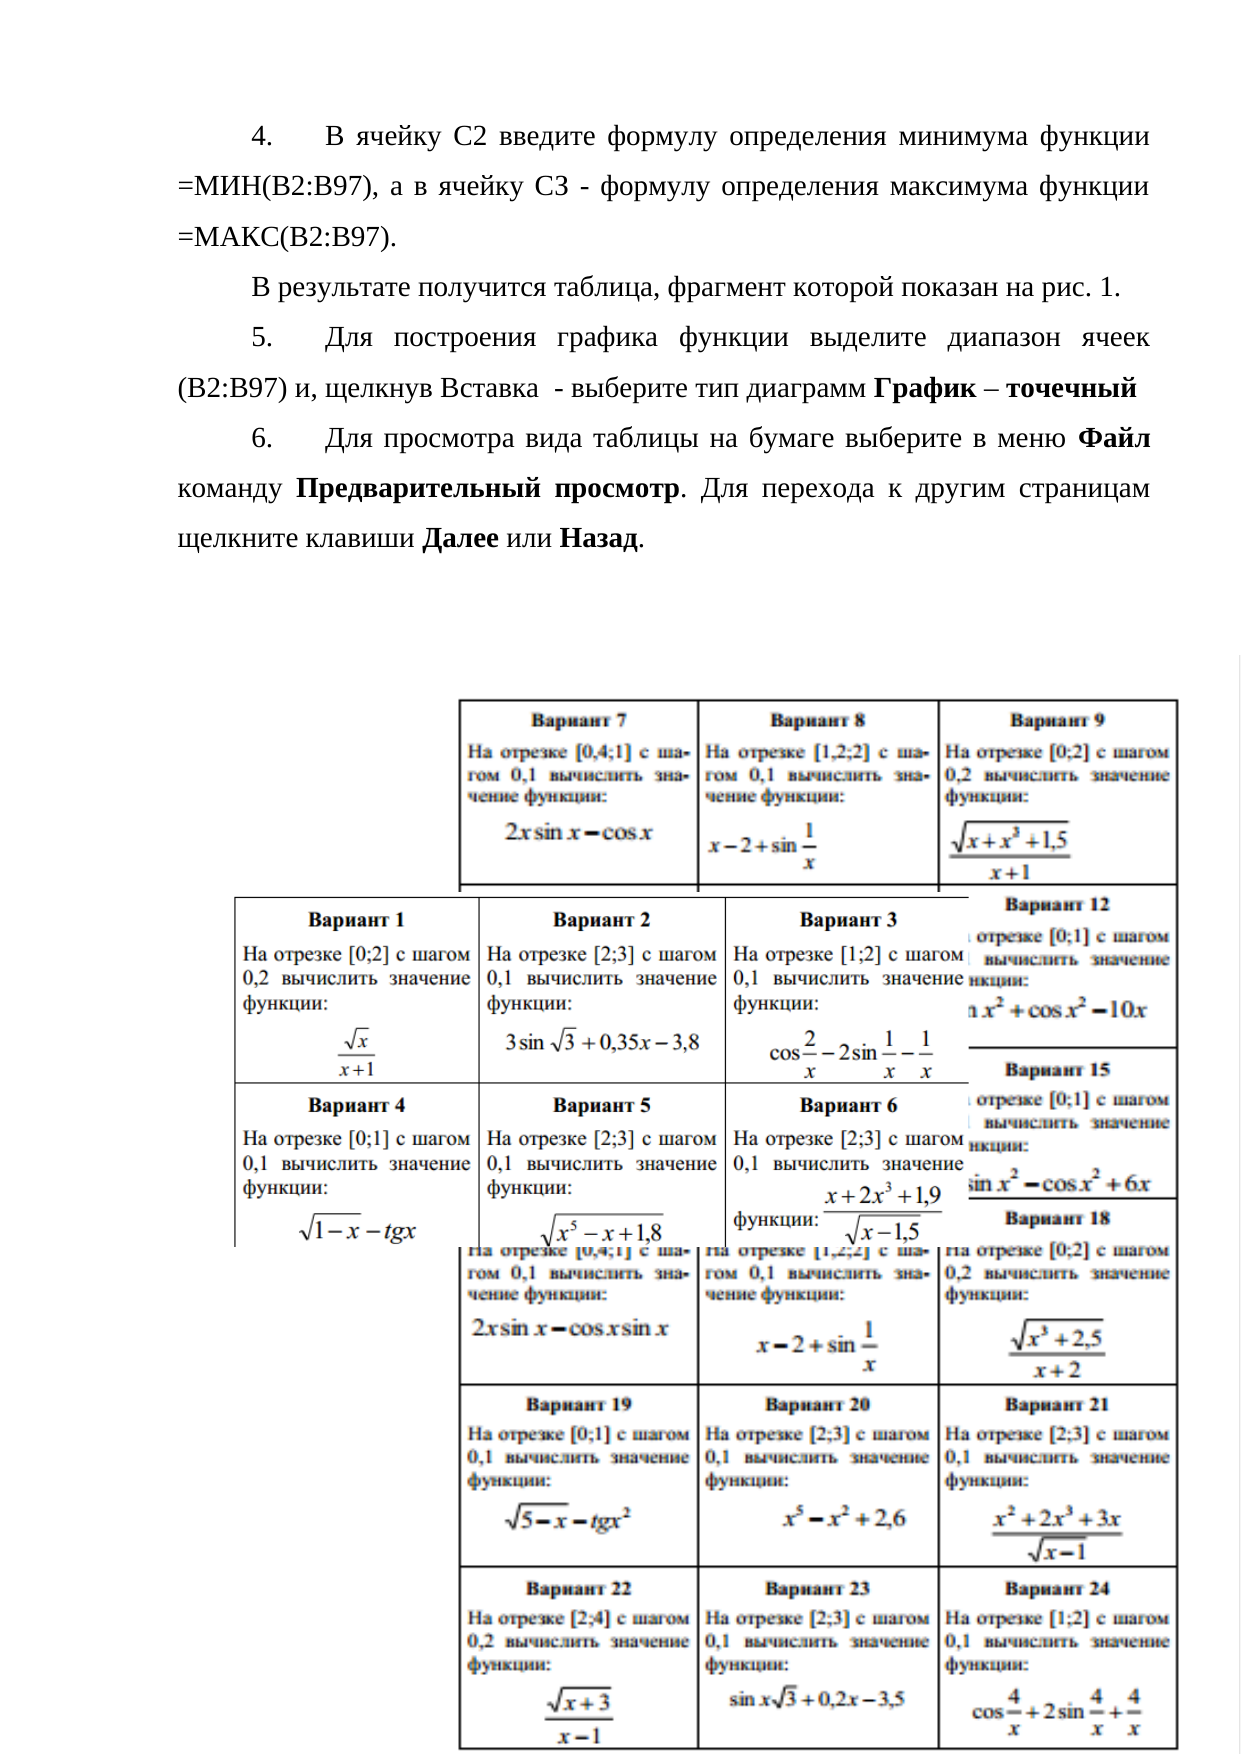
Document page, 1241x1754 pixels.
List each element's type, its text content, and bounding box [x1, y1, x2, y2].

list Для построения графика функции выделите диапазон ячеек (В2:В97) и, щелкнув Вставка - выберите тип диаграмм График – точечный [177, 470, 1151, 554]
text В результате получится таблица, фрагмент которой показан на рис. 1. [177, 420, 1151, 453]
list Для просмотра вида таблицы на бумаге выберите в меню Файл команду Предварительный просмотр. Для перехода к другим страницам щелкните клавиши Далее или Назад. [177, 571, 1151, 705]
list В ячейку С2 введите формулу определения минимума функции =МИН(В2:В97), а в ячейку СЗ - формулу определения максимума функции =МАКС(В2:В97). [177, 269, 1151, 403]
picture [232, 1043, 969, 1397]
list В ячейку В2 введите формулу расчета значения функции =SIN(2*A3/3)*COS(A3/2). Затем скопируйте формулу из ячейкиВ2 в диапазон (ВЗ:В97). [177, 118, 1151, 252]
